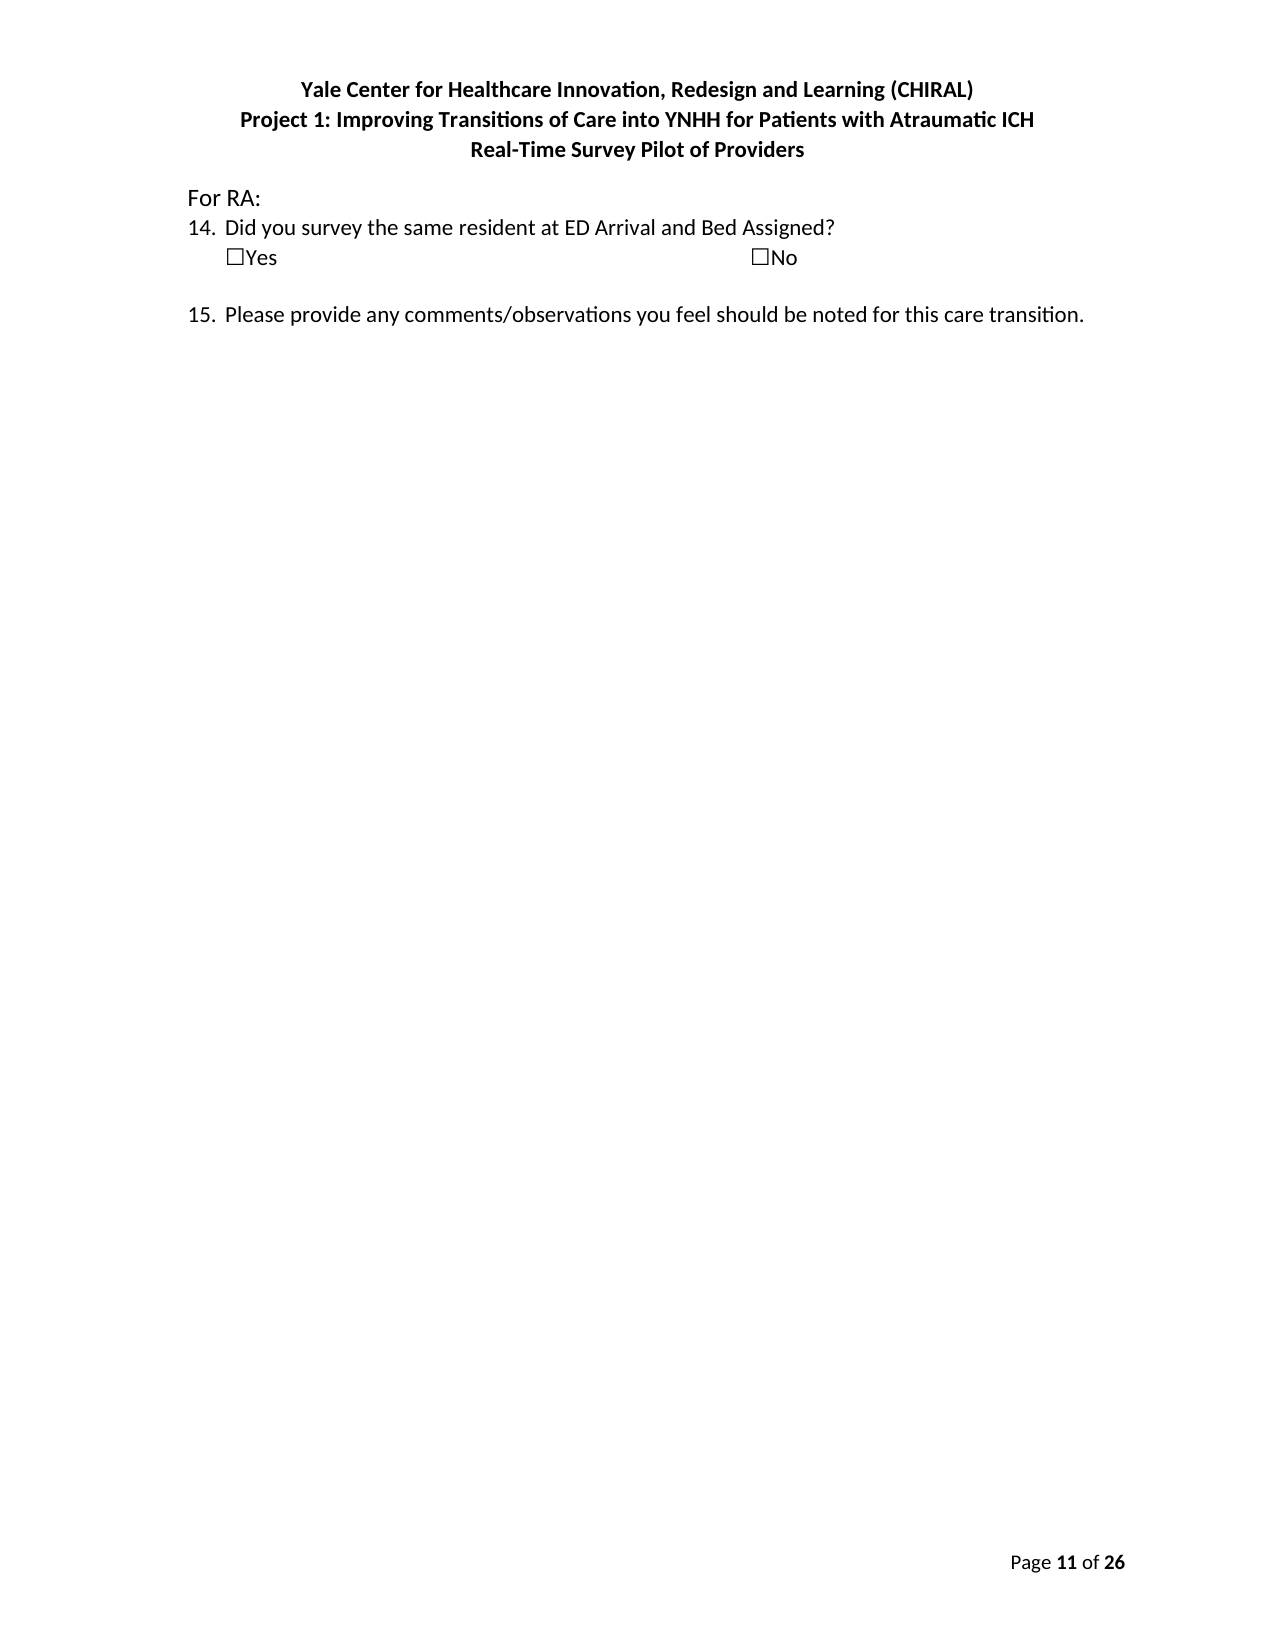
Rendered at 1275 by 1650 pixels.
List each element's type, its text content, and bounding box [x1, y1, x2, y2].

list ☐Yes [225, 241, 600, 272]
text For RA: [187, 182, 1125, 213]
list ☐No [750, 241, 1125, 272]
list Please provide any comments/observations you feel should be noted for this care transition. [187, 300, 1125, 328]
list Did you survey the same resident at ED Arrival and Bed Assigned? [187, 213, 1125, 241]
